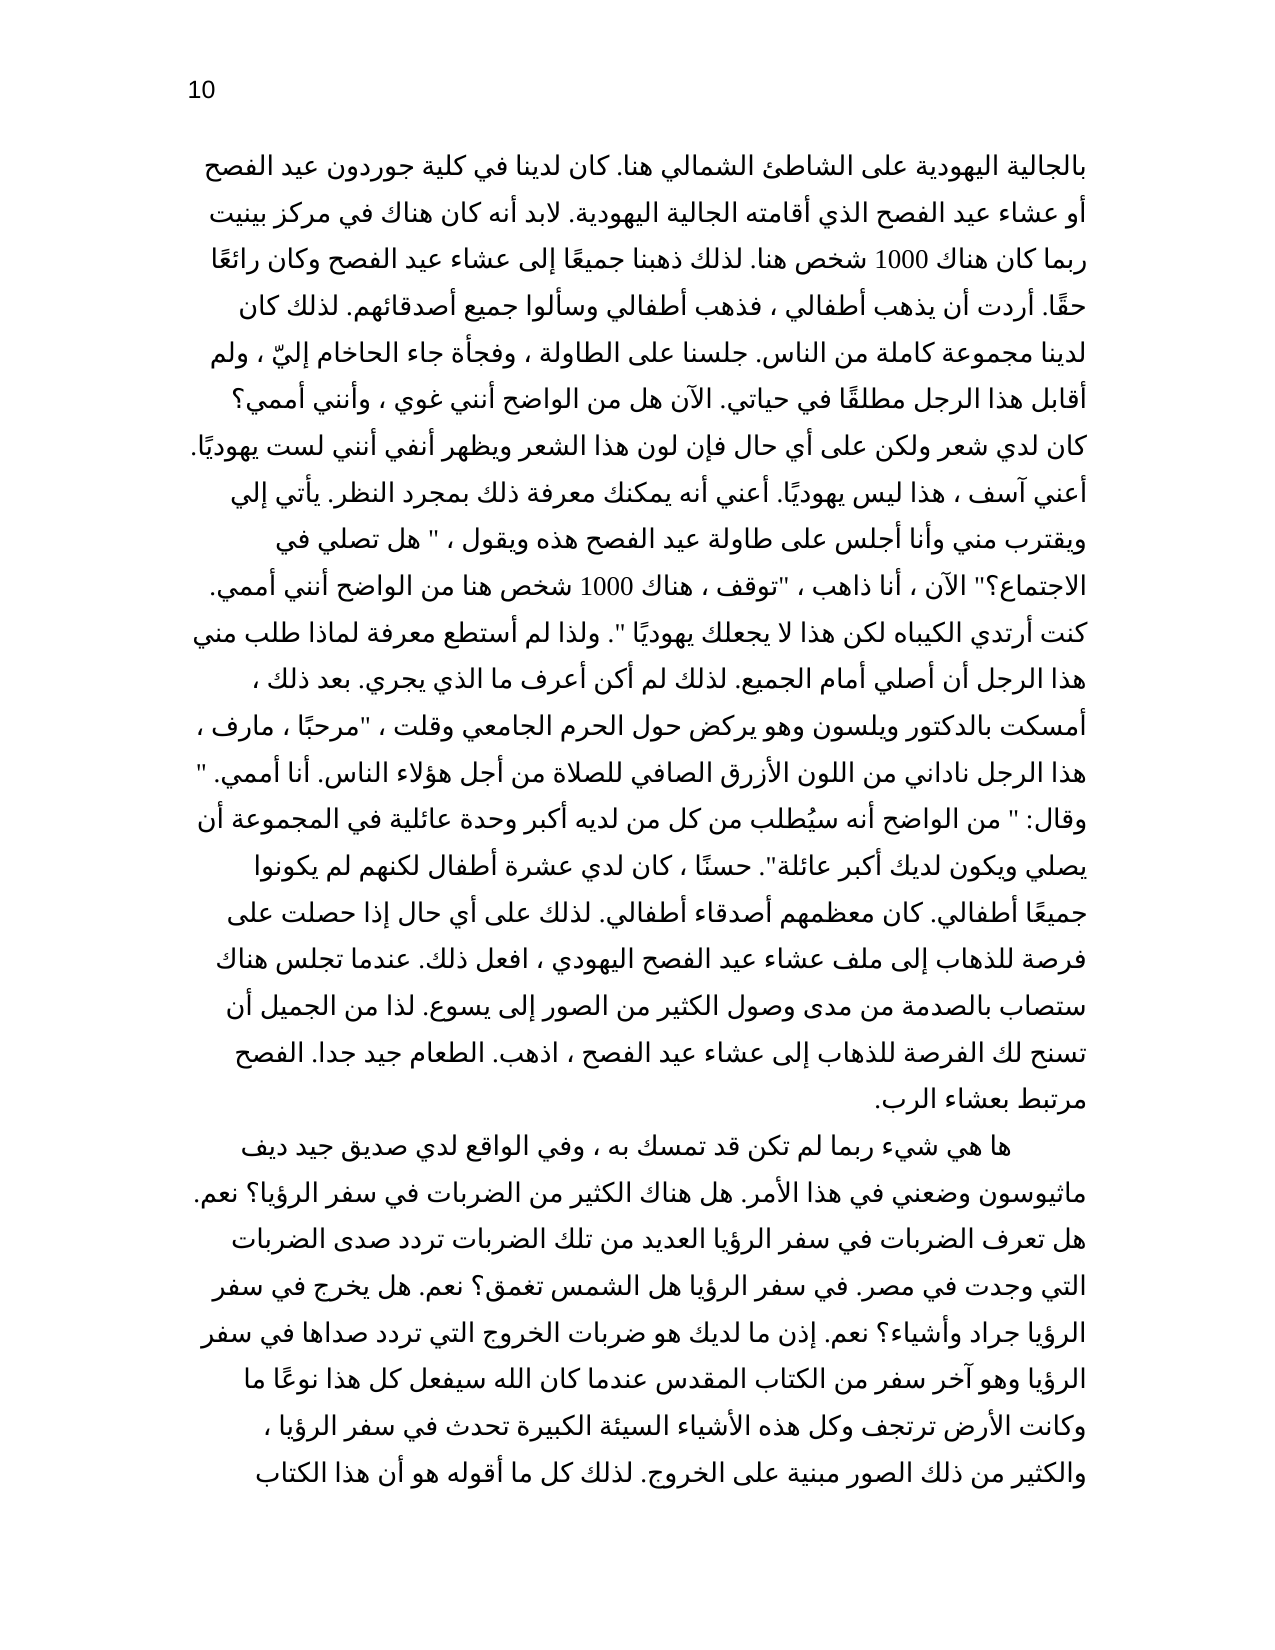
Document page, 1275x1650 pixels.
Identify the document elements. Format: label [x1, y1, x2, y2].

text [187, 150, 1087, 1488]
